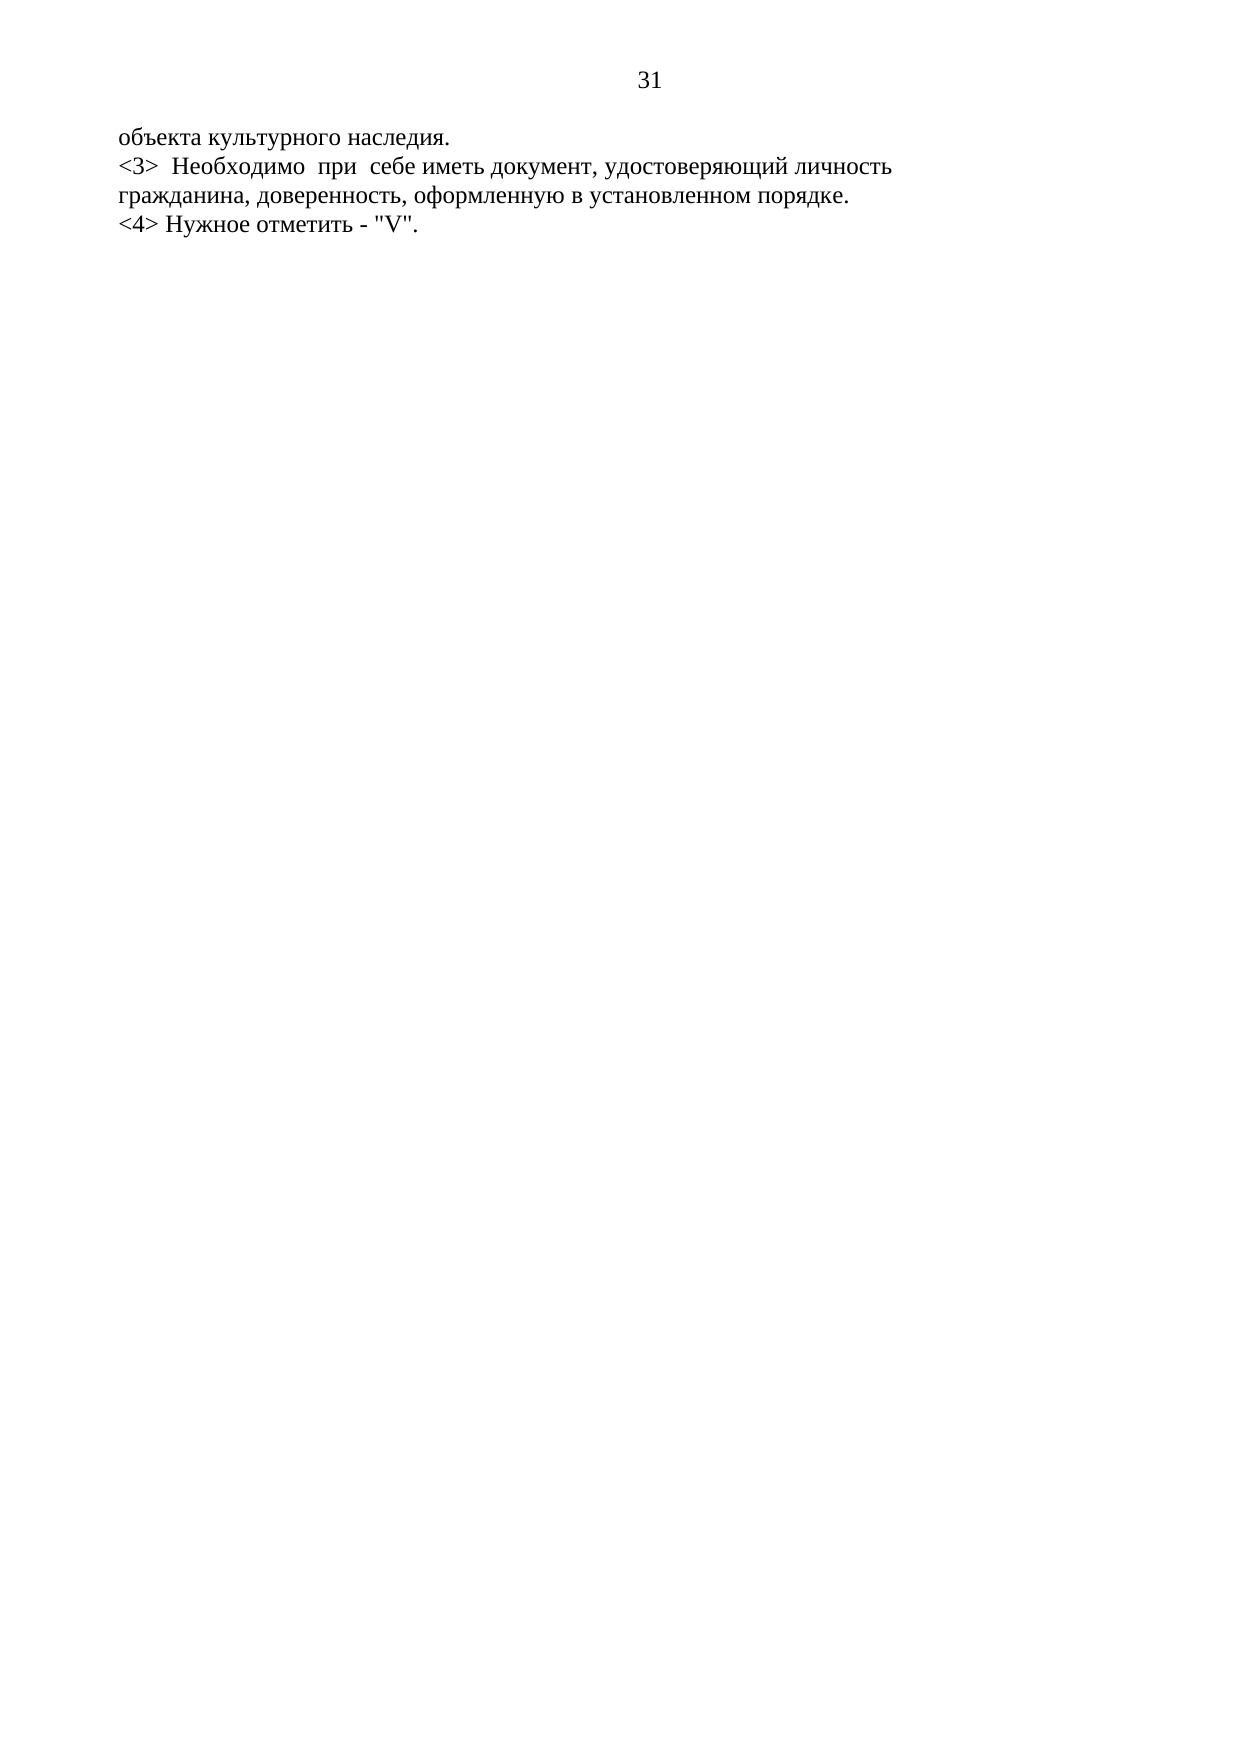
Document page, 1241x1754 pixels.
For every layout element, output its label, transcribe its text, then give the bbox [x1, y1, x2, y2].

text объекта культурного наследия. [118, 122, 1181, 151]
text <4> Нужное отметить - "V". [118, 209, 1181, 237]
text гражданина, доверенность, оформленную в установленном порядке. [118, 180, 1181, 209]
text <3> Необходимо при себе иметь документ, удостоверяющий личность [118, 151, 1181, 180]
